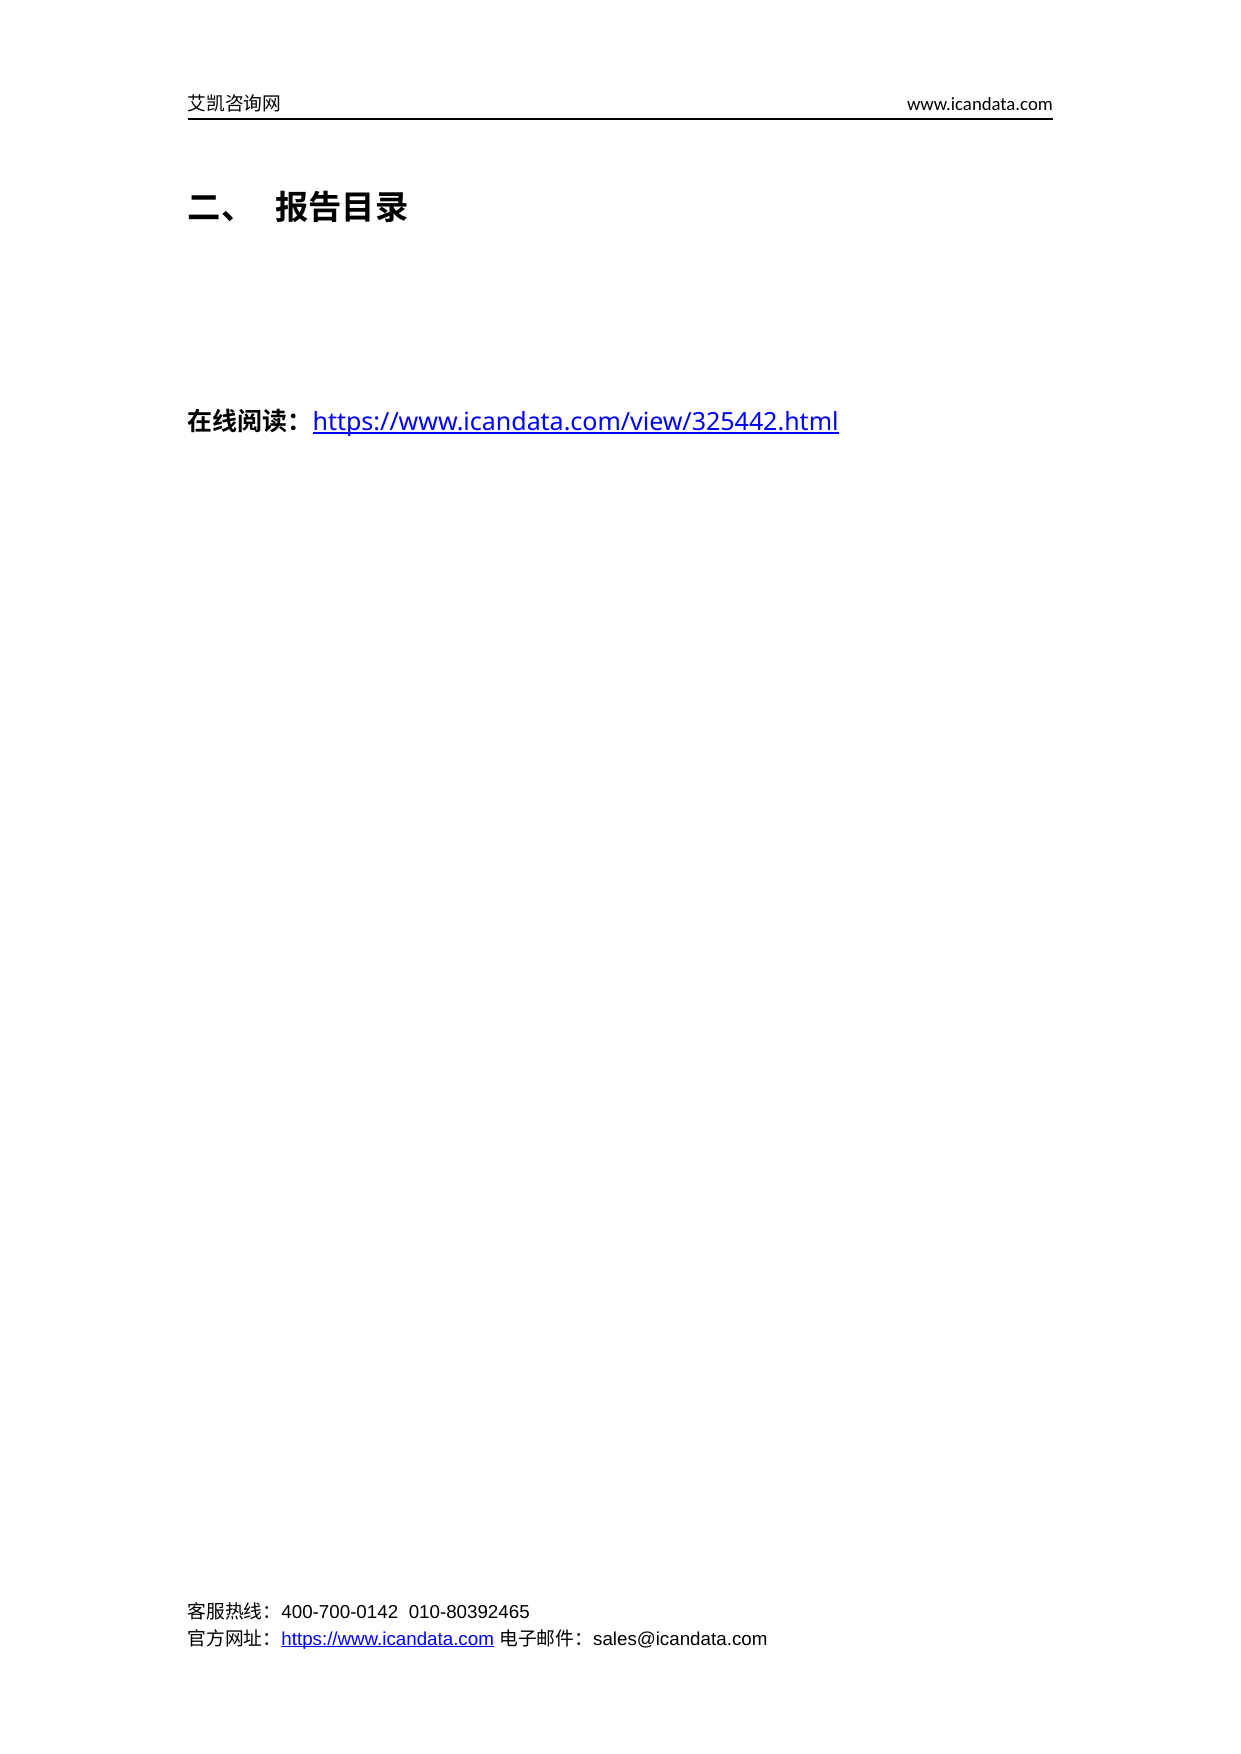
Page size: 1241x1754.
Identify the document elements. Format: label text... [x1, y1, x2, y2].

text 在线阅读：https://www.icandata.com/view/325442.html [187, 387, 1053, 452]
subtitle 报告目录 [187, 172, 1053, 237]
